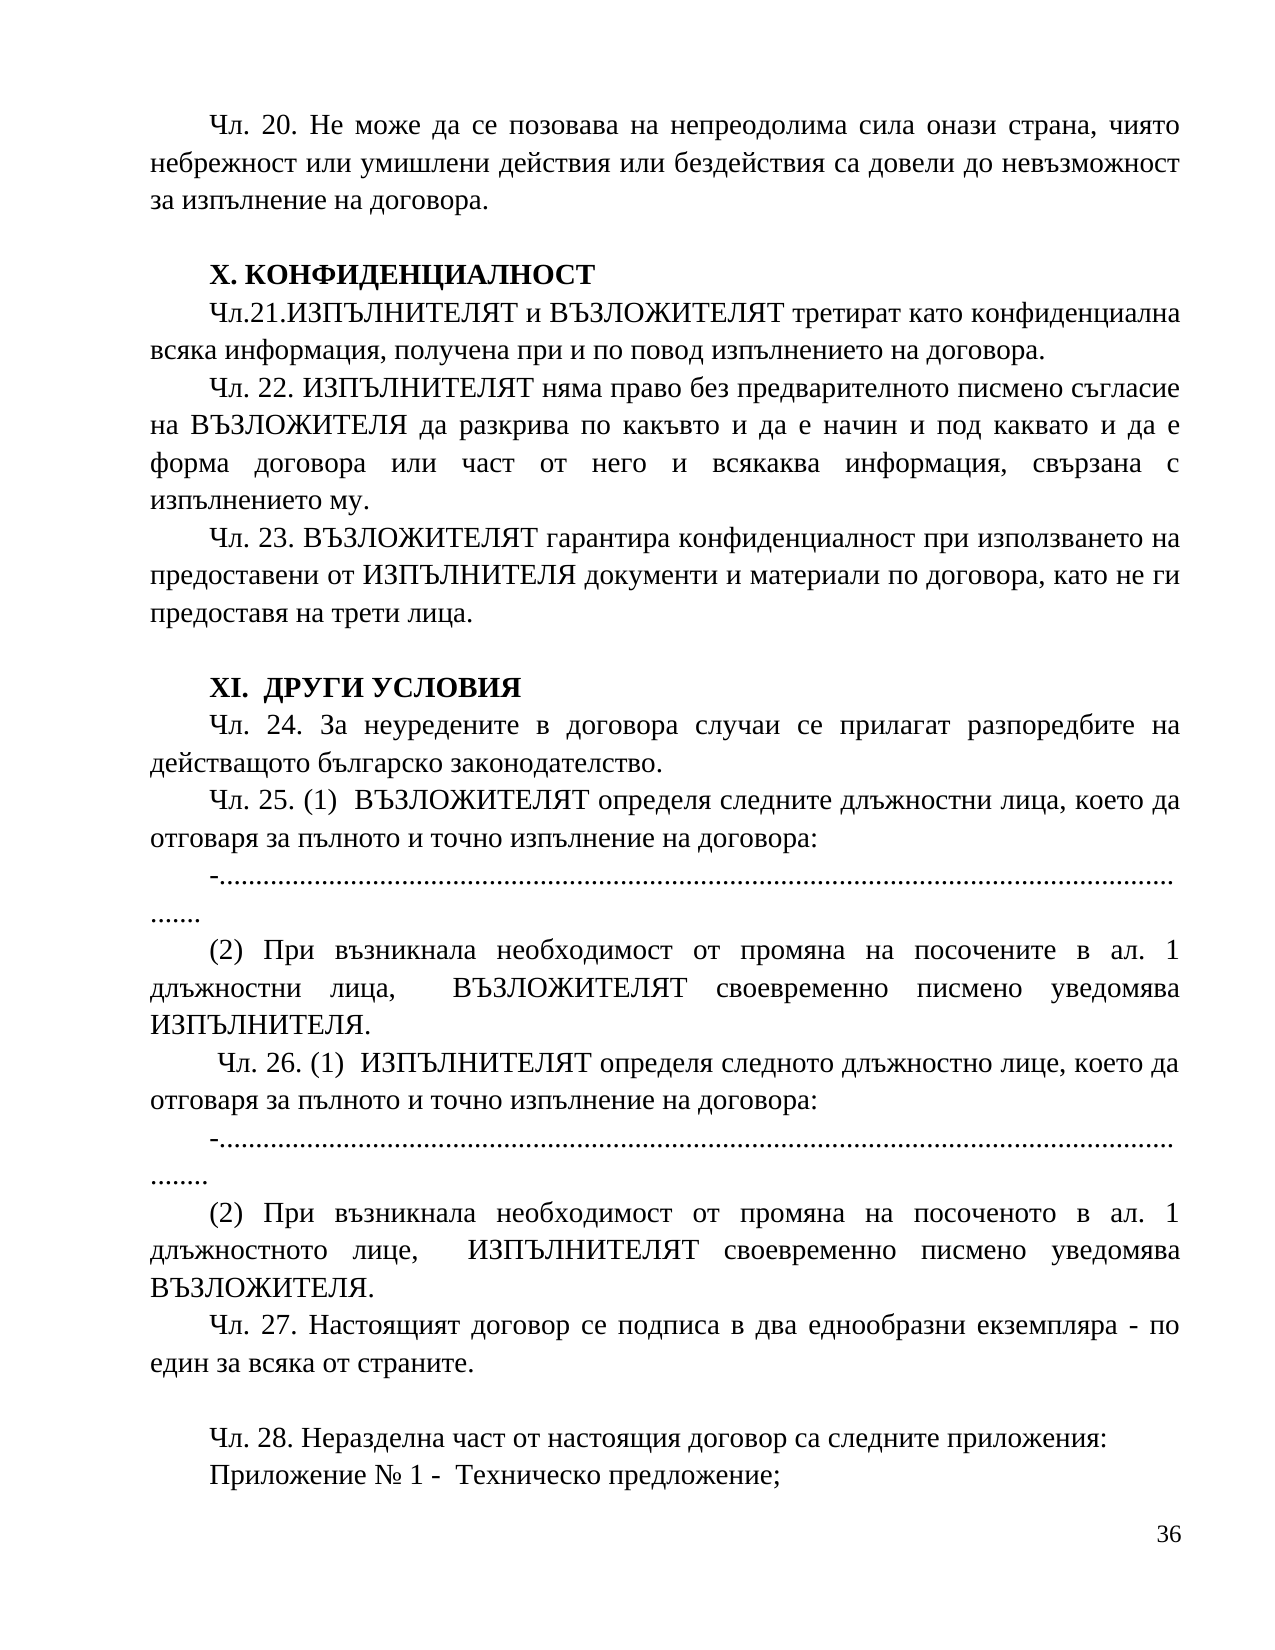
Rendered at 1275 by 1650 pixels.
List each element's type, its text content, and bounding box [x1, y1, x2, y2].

text Приложение № 1 - Техническо предложение; [150, 1453, 1181, 1491]
text Чл. 24. За неуредените в договора случаи се прилагат разпоредбите на действащото българско законодателство. [150, 703, 1181, 778]
text -.......................................................................................................................................... [150, 853, 1181, 928]
text -........................................................................................................................................... [150, 1116, 1181, 1191]
text Чл. 25. (1) ВЪЗЛОЖИТЕЛЯТ определя следните длъжностни лица, което да отговаря за пълното и точно изпълнение на договора: [150, 778, 1181, 853]
text Чл. 22. ИЗПЪЛНИТЕЛЯТ няма право без предварителното писмено съгласие на ВЪЗЛОЖИТЕЛЯ да разкрива по какъвто и да е начин и под каквато и да е форма договора или част от него и всякаква информация, свързана с изпълнението му. [150, 366, 1181, 516]
text Чл. 28. Неразделна част от настоящия договор са следните приложения: [150, 1416, 1181, 1453]
text Чл. 23. ВЪЗЛОЖИТЕЛЯТ гарантира конфиденциалност при използването на предоставени от ИЗПЪЛНИТЕЛЯ документи и материали по договора, като не ги предоставя на трети лица. [150, 516, 1181, 628]
text Х. КОНФИДЕНЦИАЛНОСТ [150, 253, 1181, 291]
text (2) При възникнала необходимост от промяна на посочените в ал. 1 длъжностни лица, ВЪЗЛОЖИТЕЛЯТ своевременно писмено уведомява ИЗПЪЛНИТЕЛЯ. [150, 928, 1181, 1041]
text Чл. 26. (1) ИЗПЪЛНИТЕЛЯТ определя следното длъжностно лице, което да отговаря за пълното и точно изпълнение на договора: [150, 1041, 1181, 1116]
text (2) При възникнала необходимост от промяна на посоченото в ал. 1 длъжностното лице, ИЗПЪЛНИТЕЛЯТ своевременно писмено уведомява ВЪЗЛОЖИТЕЛЯ. [150, 1191, 1181, 1303]
text Чл. 20. Не може да се позовава на непреодолима сила онази страна, чиято небрежност или умишлени действия или бездействия са довели до невъзможност за изпълнение на договора. [150, 103, 1181, 216]
text Чл. 27. Настоящият договор се подписа в два еднообразни екземпляра - по един за всяка от страните. [150, 1303, 1181, 1378]
text Чл.21.ИЗПЪЛНИТЕЛЯТ и ВЪЗЛОЖИТЕЛЯТ третират като конфиденциална всяка информация, получена при и по повод изпълнението на договора. [150, 291, 1181, 366]
text ХI. ДРУГИ УСЛОВИЯ [150, 666, 1181, 703]
